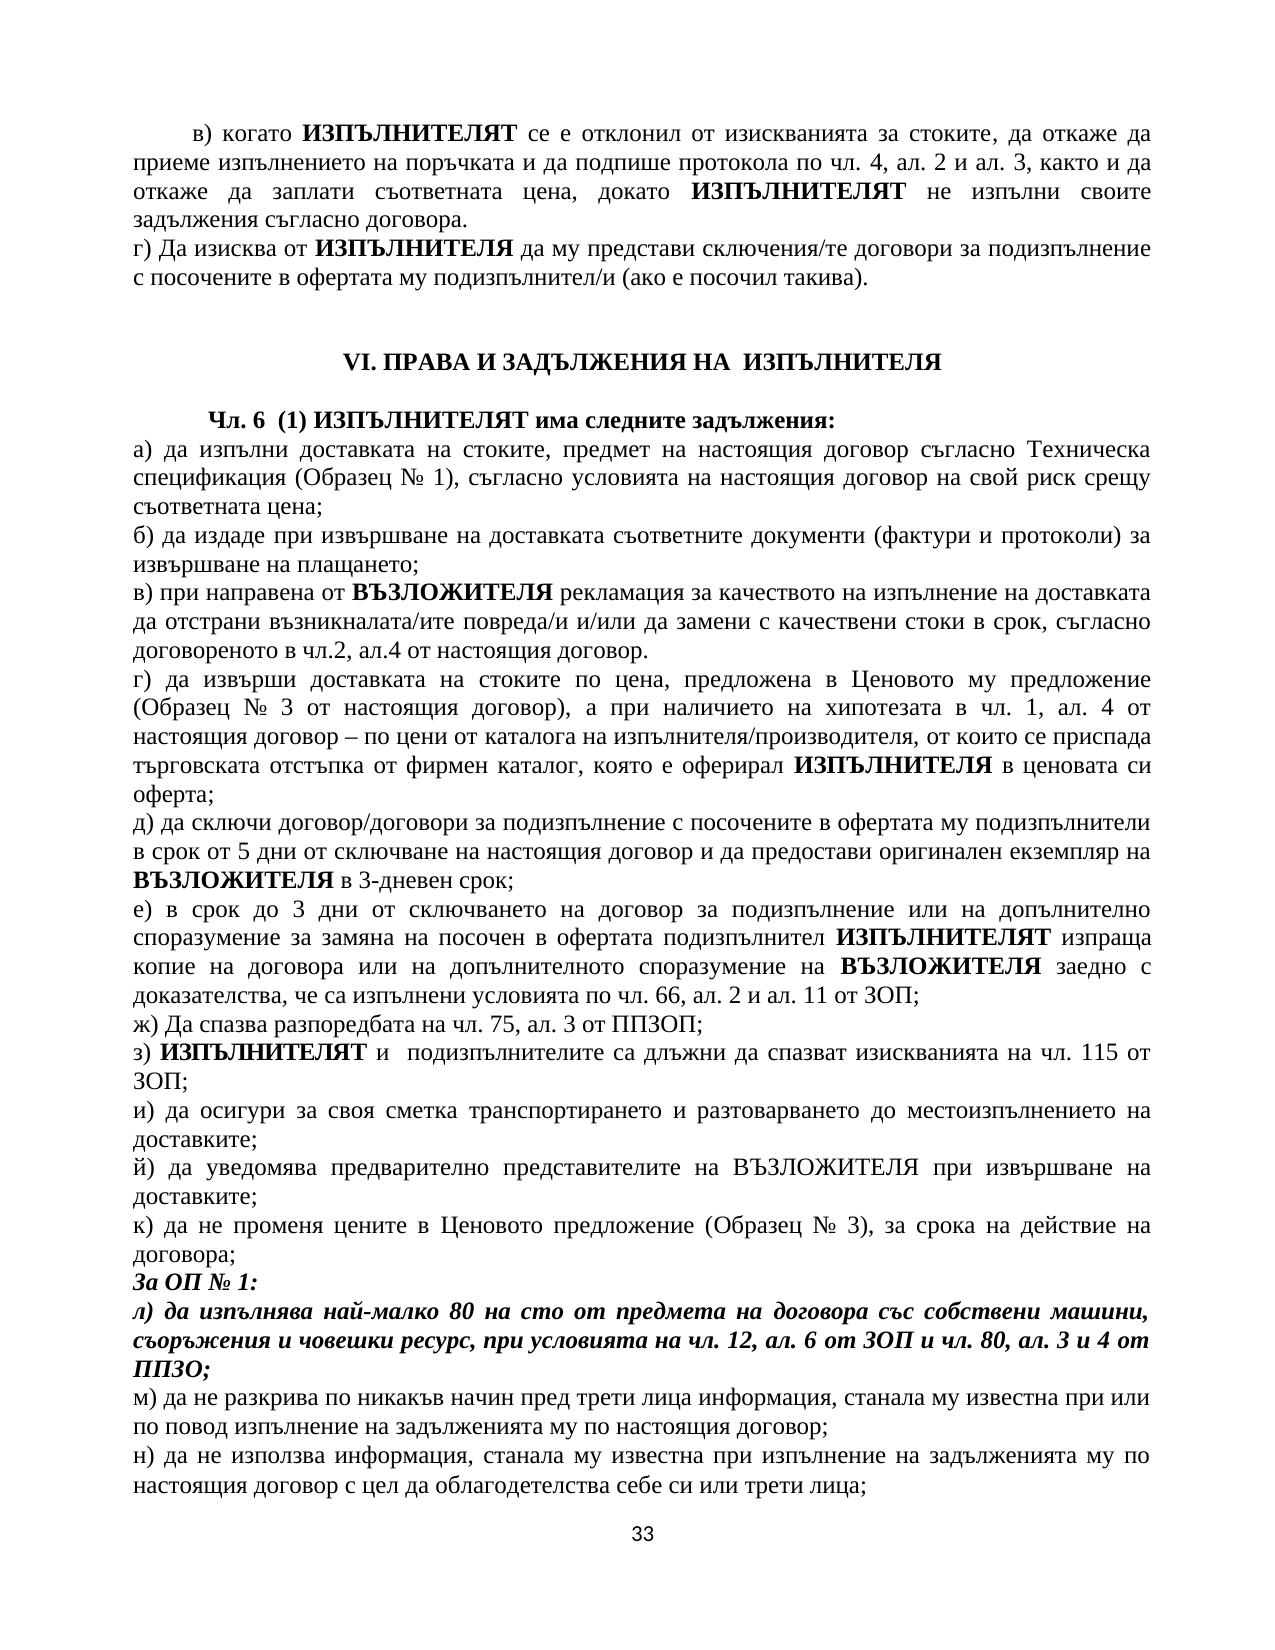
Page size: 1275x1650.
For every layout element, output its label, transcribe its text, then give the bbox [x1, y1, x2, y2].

text й) да уведомява предварително представителите на ВЪЗЛОЖИТЕЛЯ при извършване на доставките; [133, 1152, 1152, 1210]
text г) да извърши доставката на стоките по цена, предложена в Ценовото му предложение (Образец № 3 от настоящия договор), а при наличието на хипотезата в чл. 1, ал. 4 от настоящия договор – по цени от каталога на изпълнителя/производителя, от които се приспада търговската отстъпка от фирмен каталог, която е оферирал ИЗПЪЛНИТЕЛЯ в ценовата си оферта; [133, 664, 1152, 807]
text и) да осигури за своя сметка транспортирането и разтоварването до местоизпълнението на доставките; [133, 1095, 1152, 1152]
text л) да изпълнява най-малко 80 на сто от предмета на договора със собствени машини, съоръжения и човешки ресурс, при условията на чл. 12, ал. 6 от ЗОП и чл. 80, ал. 3 и 4 от ППЗО; [133, 1296, 1152, 1382]
text н) да не използва информация, станала му известна при изпълнение на задълженията му по настоящия договор с цел да облагодетелства себе си или трети лица; [133, 1440, 1152, 1499]
text в) когато ИЗПЪЛНИТЕЛЯТ се е отклонил от изискванията за стоките, да откаже да приеме изпълнението на поръчката и да подпише протокола по чл. 4, ал. 2 и ал. 3, както и да откаже да заплати съответната цена, докато ИЗПЪЛНИТЕЛЯТ не изпълни своите задължения съгласно договора. [133, 118, 1152, 233]
list г) Да изисква от ИЗПЪЛНИТЕЛЯ да му представи сключения/те договори за подизпълнение с посочените в офертата му подизпълнител/и (ако е посочил такива). [133, 233, 1152, 291]
text в) при направена от ВЪЗЛОЖИТЕЛЯ рекламация за качеството на изпълнение на доставката да отстрани възникналата/ите повреда/и и/или да замени с качествени стоки в срок, съгласно договореното в чл.2, ал.4 от настоящия договор. [133, 577, 1152, 664]
text м) да не разкрива по никакъв начин пред трети лица информация, станала му известна при или по повод изпълнение на задълженията му по настоящия договор; [133, 1382, 1152, 1440]
text б) да издаде при извършване на доставката съответните документи (фактури и протоколи) за извършване на плащането; [133, 520, 1152, 577]
text д) да сключи договор/договори за подизпълнение с посочените в офертата му подизпълнители в срок от 5 дни от сключване на настоящия договор и да предостави оригинален екземпляр на ВЪЗЛОЖИТЕЛЯ в 3-дневен срок; [133, 807, 1152, 894]
text Чл. 6 (1) ИЗПЪЛНИТЕЛЯТ има следните задължения: [133, 405, 1152, 434]
text VI. ПРАВА И ЗАДЪЛЖЕНИЯ НА ИЗПЪЛНИТЕЛЯ [133, 347, 1152, 376]
text з) ИЗПЪЛНИТЕЛЯТ и подизпълнителите са длъжни да спазват изискванията на чл. 115 от ЗОП; [133, 1037, 1152, 1095]
text к) да не променя цените в Ценовото предложение (Образец № 3), за срока на действие на договора; [133, 1210, 1152, 1267]
text а) да изпълни доставката на стоките, предмет на настоящия договор съгласно Техническа спецификация (Образец № 1), съгласно условията на настоящия договор на свой риск срещу съответната цена; [133, 434, 1152, 520]
text е) в срок до 3 дни от сключването на договор за подизпълнение или на допълнително споразумение за замяна на посочен в офертата подизпълнител ИЗПЪЛНИТЕЛЯТ изпраща копие на договора или на допълнителното споразумение на ВЪЗЛОЖИТЕЛЯ заедно с доказателства, че са изпълнени условията по чл. 66, ал. 2 и ал. 11 от ЗОП; [133, 894, 1152, 1009]
text ж) Да спазва разпоредбата на чл. 75, ал. 3 от ППЗОП; [133, 1009, 1152, 1037]
text За ОП № 1: [133, 1267, 1152, 1296]
